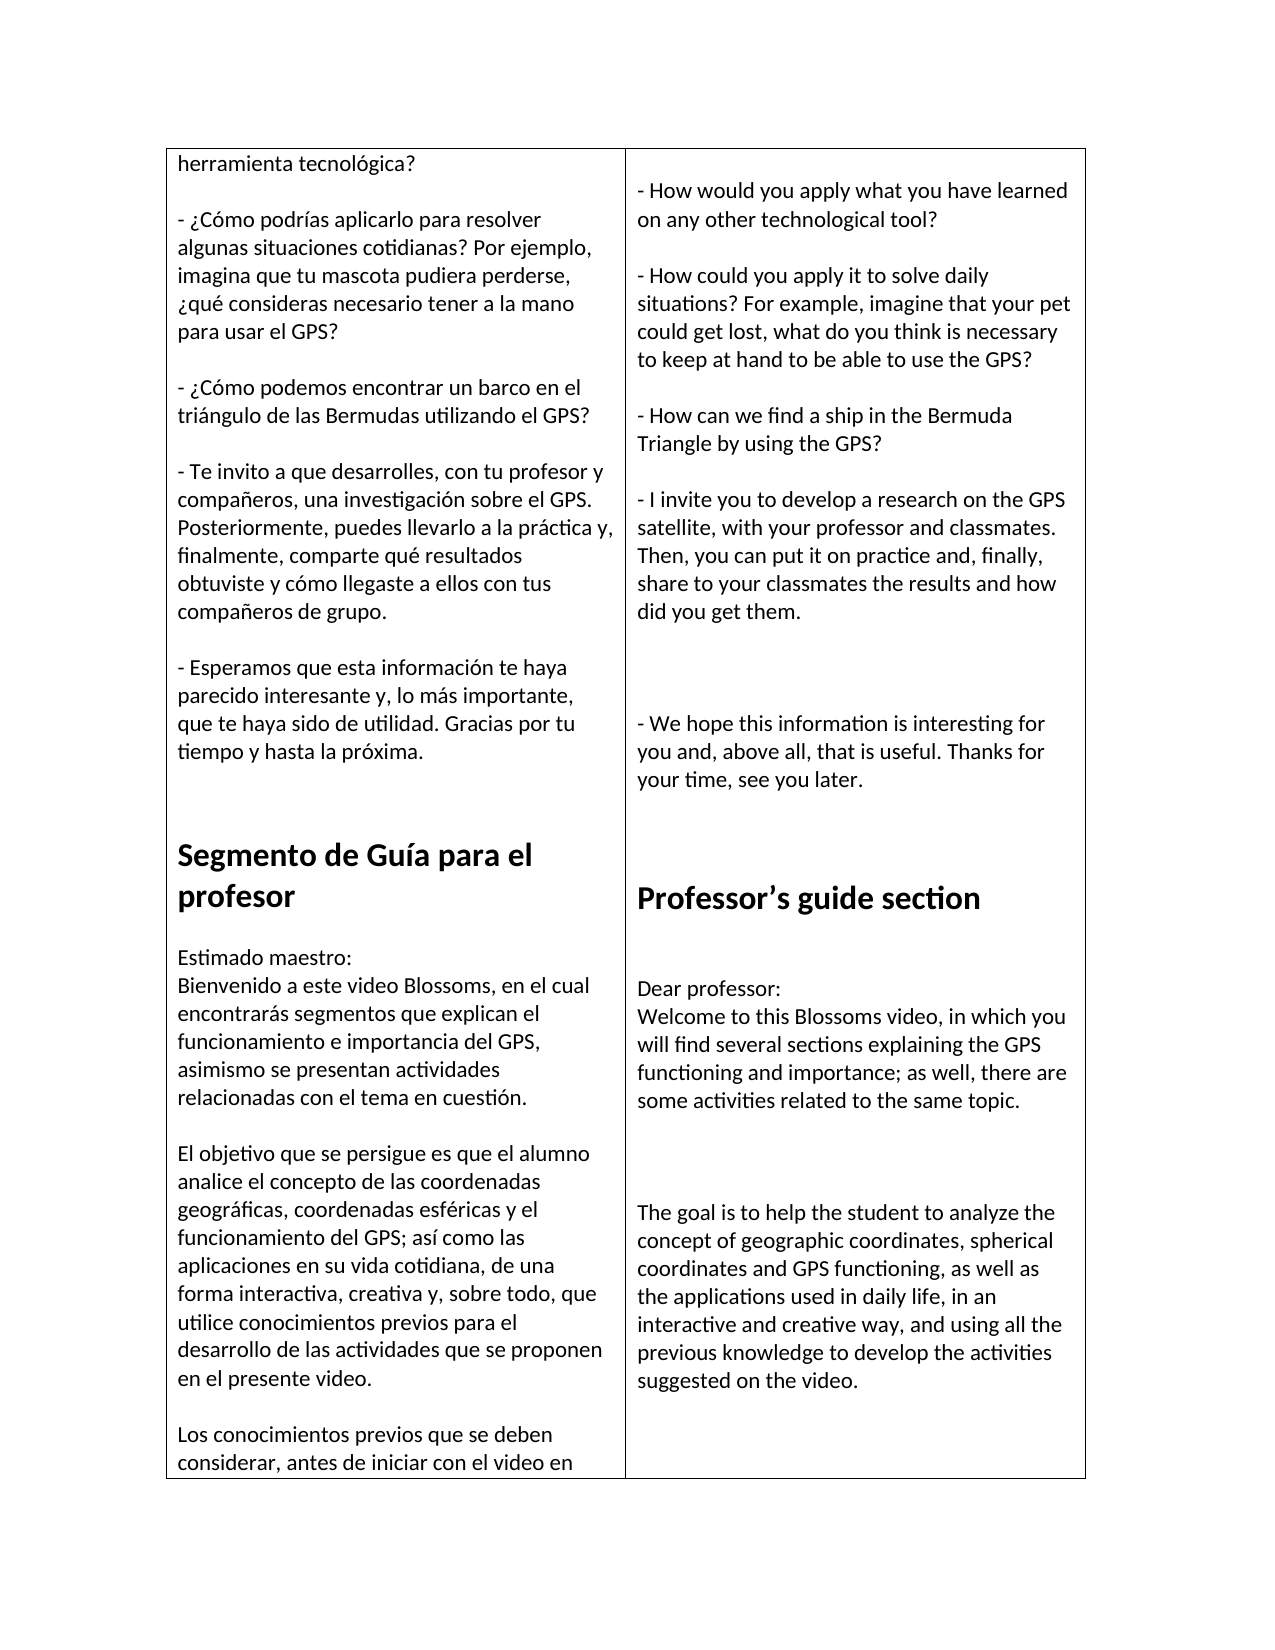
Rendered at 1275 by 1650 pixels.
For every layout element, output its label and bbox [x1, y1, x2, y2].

table_cell [167, 149, 625, 1478]
table_cell [626, 149, 1085, 1478]
